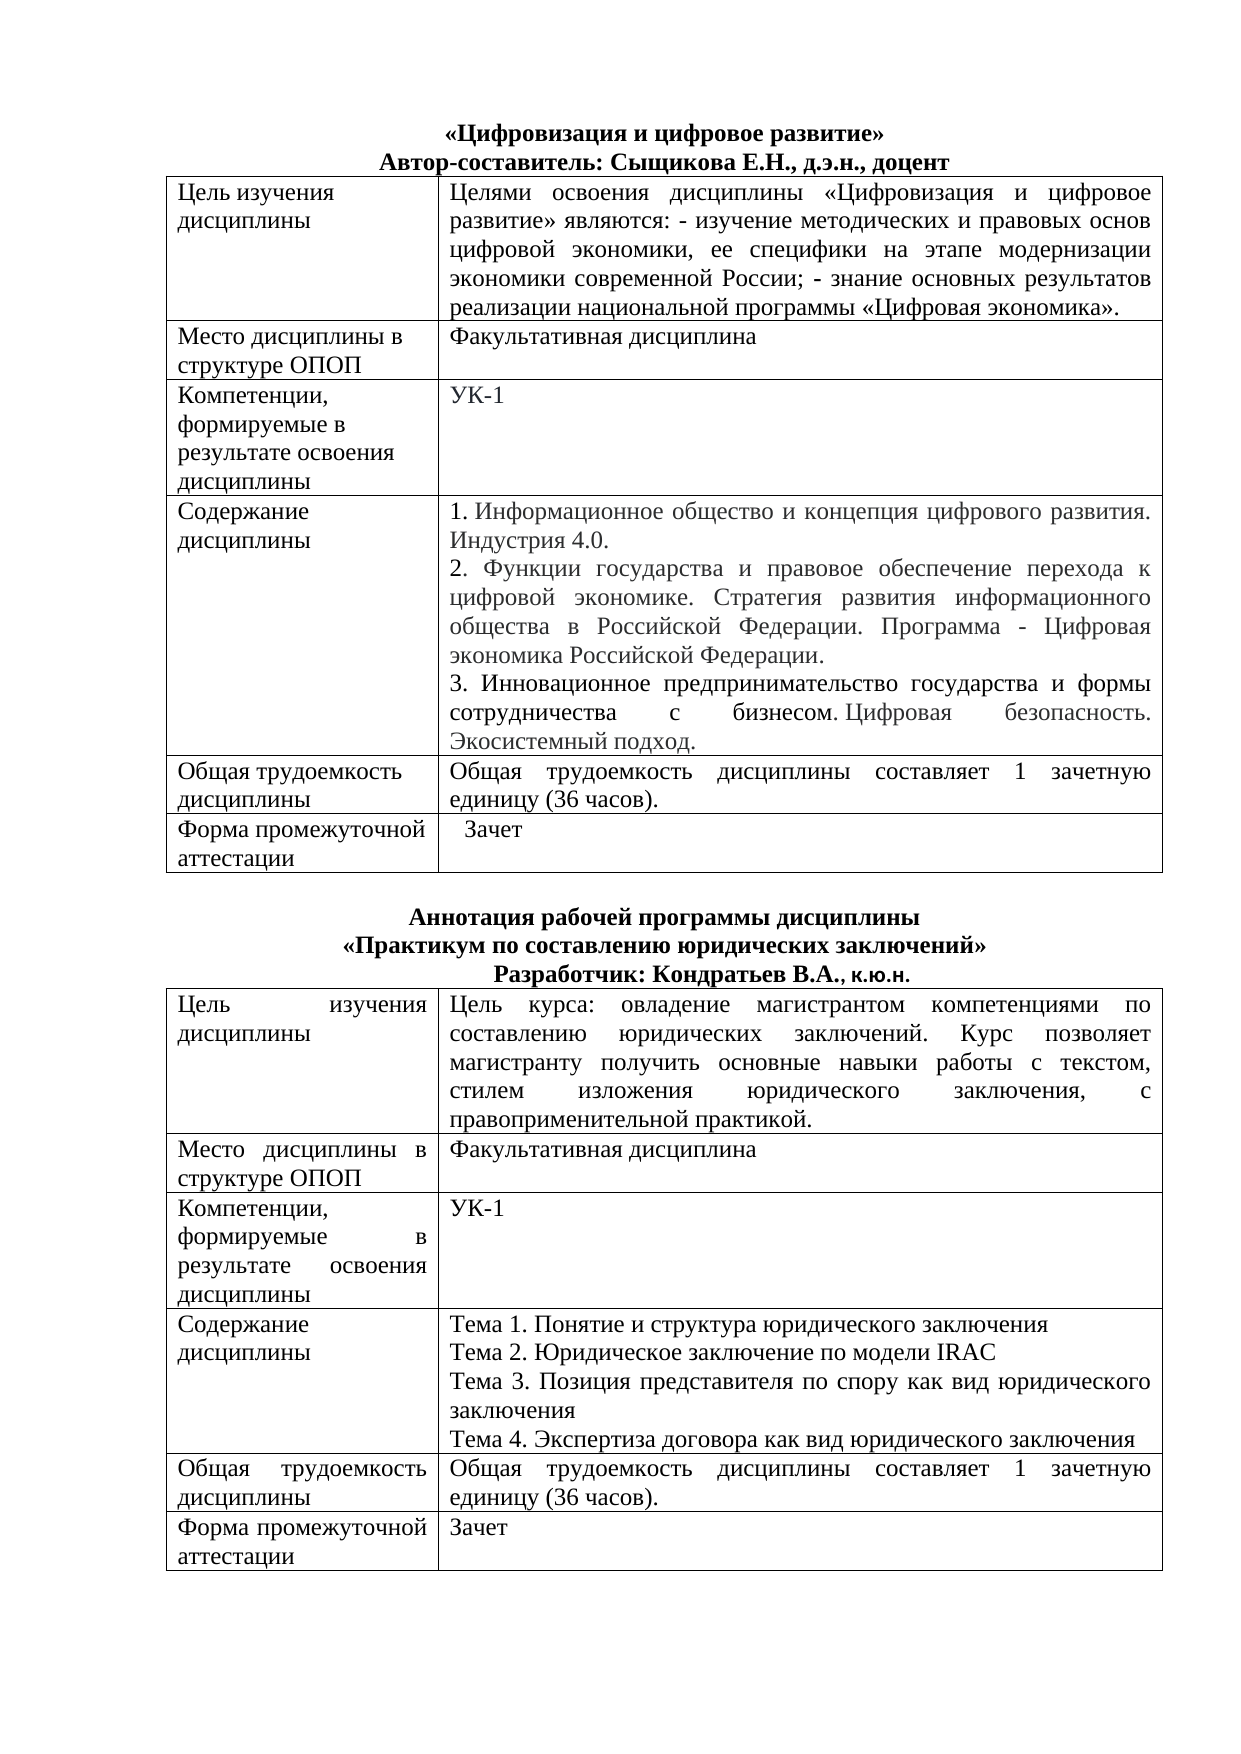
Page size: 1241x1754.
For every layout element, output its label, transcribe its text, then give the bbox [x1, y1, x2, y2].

table_cell УК-1 [439, 380, 1162, 495]
table_cell Общая трудоемкость дисциплины [167, 1454, 438, 1511]
text Разработчик: Кондратьев В.А., к.ю.н. [177, 959, 1152, 988]
table_cell Содержание дисциплины [167, 1309, 438, 1452]
table_cell Общая трудоемкость дисциплины составляет 1 зачетную единицу (36 часов). [439, 1454, 1162, 1511]
table_cell УК-1 [439, 1193, 1162, 1308]
text «Цифровизация и цифровое развитие» [177, 118, 1152, 147]
table_cell Общая трудоемкость дисциплины [167, 756, 438, 813]
table_cell Место дисциплины в структуре ОПОП [167, 1134, 438, 1192]
table_cell Тема 1. Понятие и структура юридического заключения Тема 2. Юридическое заключение по модели IRAC Тема 3. Позиция представителя по спору как вид юридического заключения Тема 4. Экспертиза договора как вид юридического заключения [439, 1309, 1162, 1452]
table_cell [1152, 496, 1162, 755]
text Автор-составитель: Сыщикова Е.Н., д.э.н., доцент [177, 147, 1152, 176]
table_cell Зачет [439, 1512, 1162, 1569]
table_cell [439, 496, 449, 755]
table_cell Содержание дисциплины [167, 496, 438, 755]
table_cell Факультативная дисциплина [439, 1134, 1162, 1192]
table_header Цель изучения дисциплины [167, 177, 438, 320]
table_header Цель курса: овладение магистрантом компетенциями по составлению юридических заключений. Курс позволяет магистранту получить основные навыки работы с текстом, стилем изложения юридического заключения, с правоприменительной практикой. [439, 989, 1162, 1133]
table_cell Место дисциплины в структуре ОПОП [167, 321, 438, 379]
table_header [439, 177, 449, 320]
table_cell Форма промежуточной аттестации [167, 1512, 438, 1569]
table_cell Факультативная дисциплина [439, 321, 1162, 379]
text «Практикум по составлению юридических заключений» [177, 930, 1152, 959]
table_header Цель изучения дисциплины [167, 989, 438, 1133]
table_cell Зачет [439, 814, 1162, 872]
table_cell Компетенции, формируемые в результате освоения дисциплины [167, 1193, 438, 1308]
table_cell Форма промежуточной аттестации [167, 814, 438, 872]
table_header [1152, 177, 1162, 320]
table_cell Компетенции, формируемые в результате освоения дисциплины [167, 380, 438, 495]
subtitle Аннотация рабочей программы дисциплины [177, 902, 1152, 930]
table_cell Общая трудоемкость дисциплины составляет 1 зачетную единицу (36 часов). [439, 756, 1162, 813]
